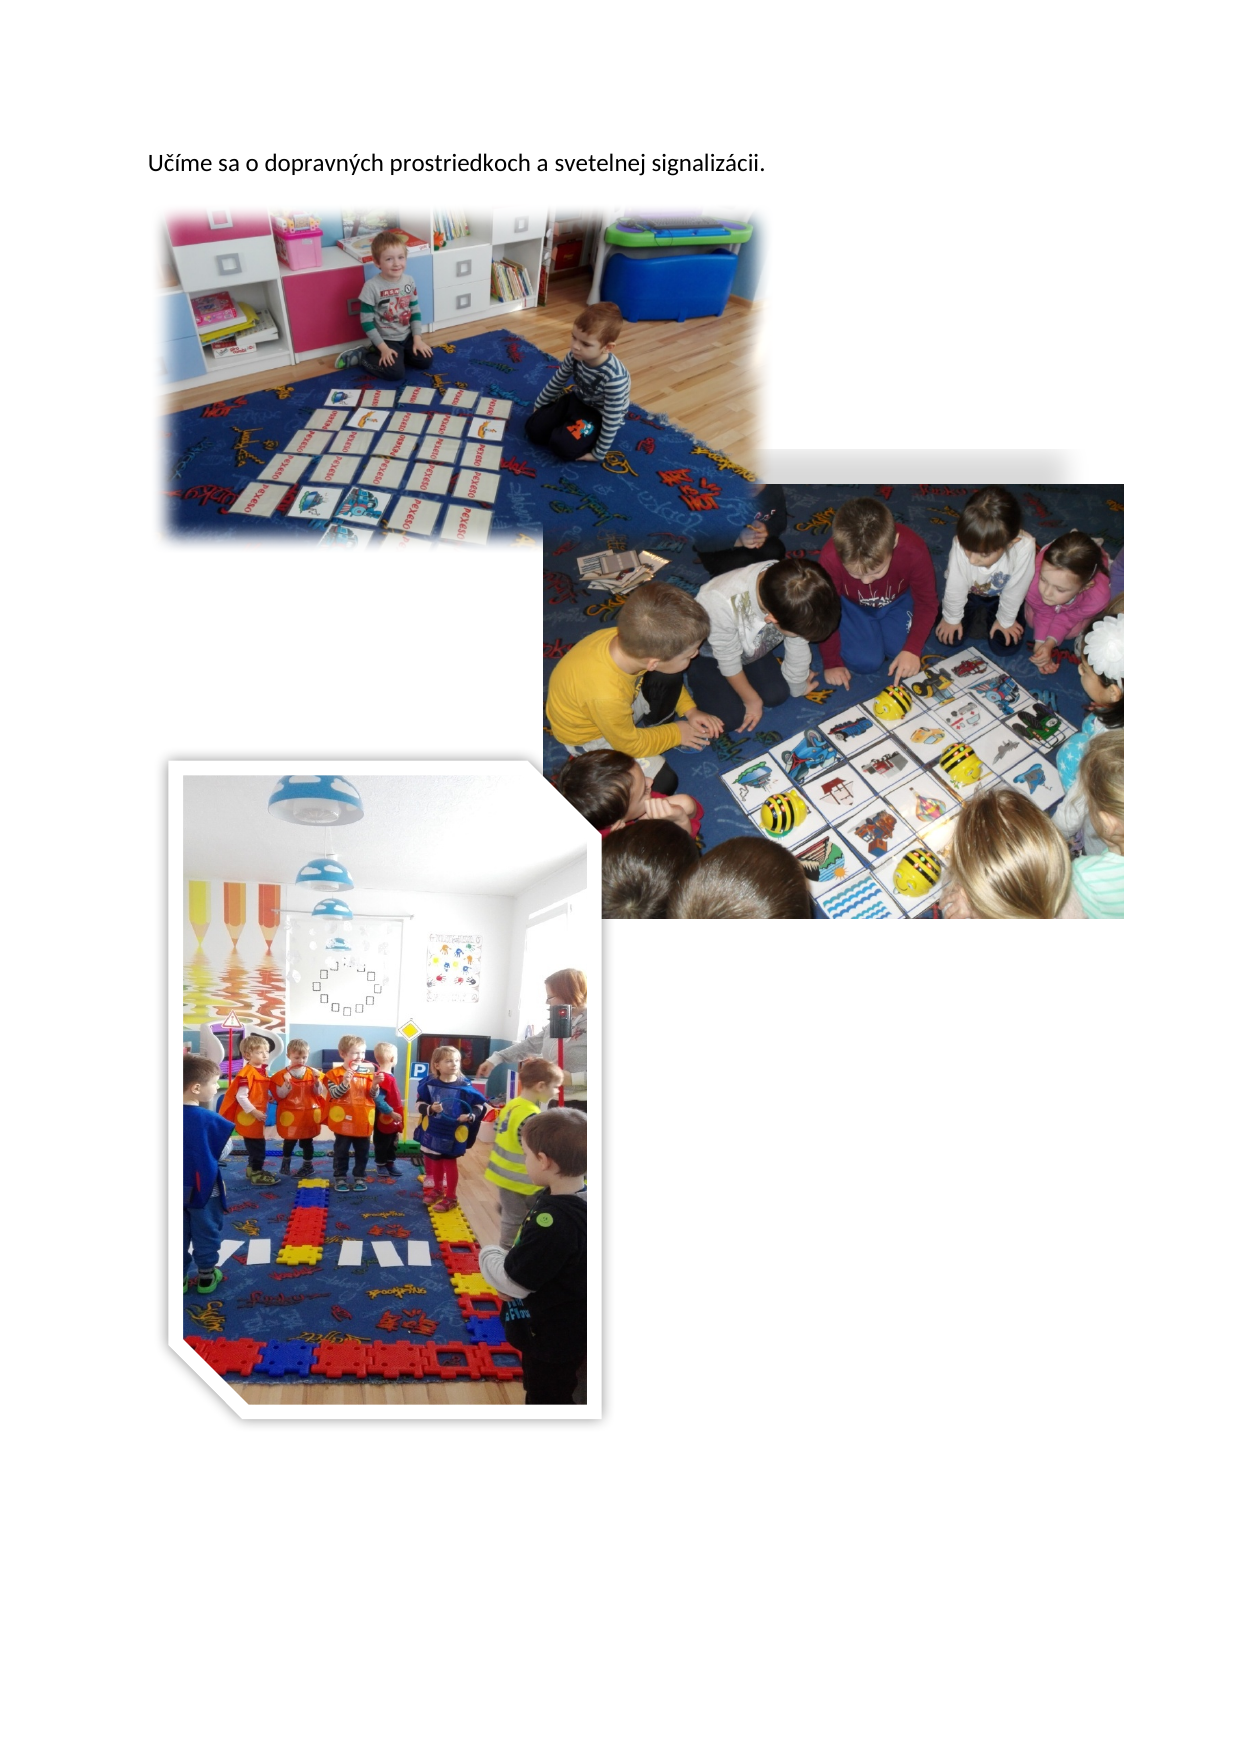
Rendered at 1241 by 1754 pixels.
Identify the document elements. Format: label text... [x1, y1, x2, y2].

picture [179, 232, 1124, 919]
picture [184, 776, 587, 1404]
text Učíme sa o dopravných prostriedkoch a svetelnej signalizácii. [148, 148, 1093, 178]
